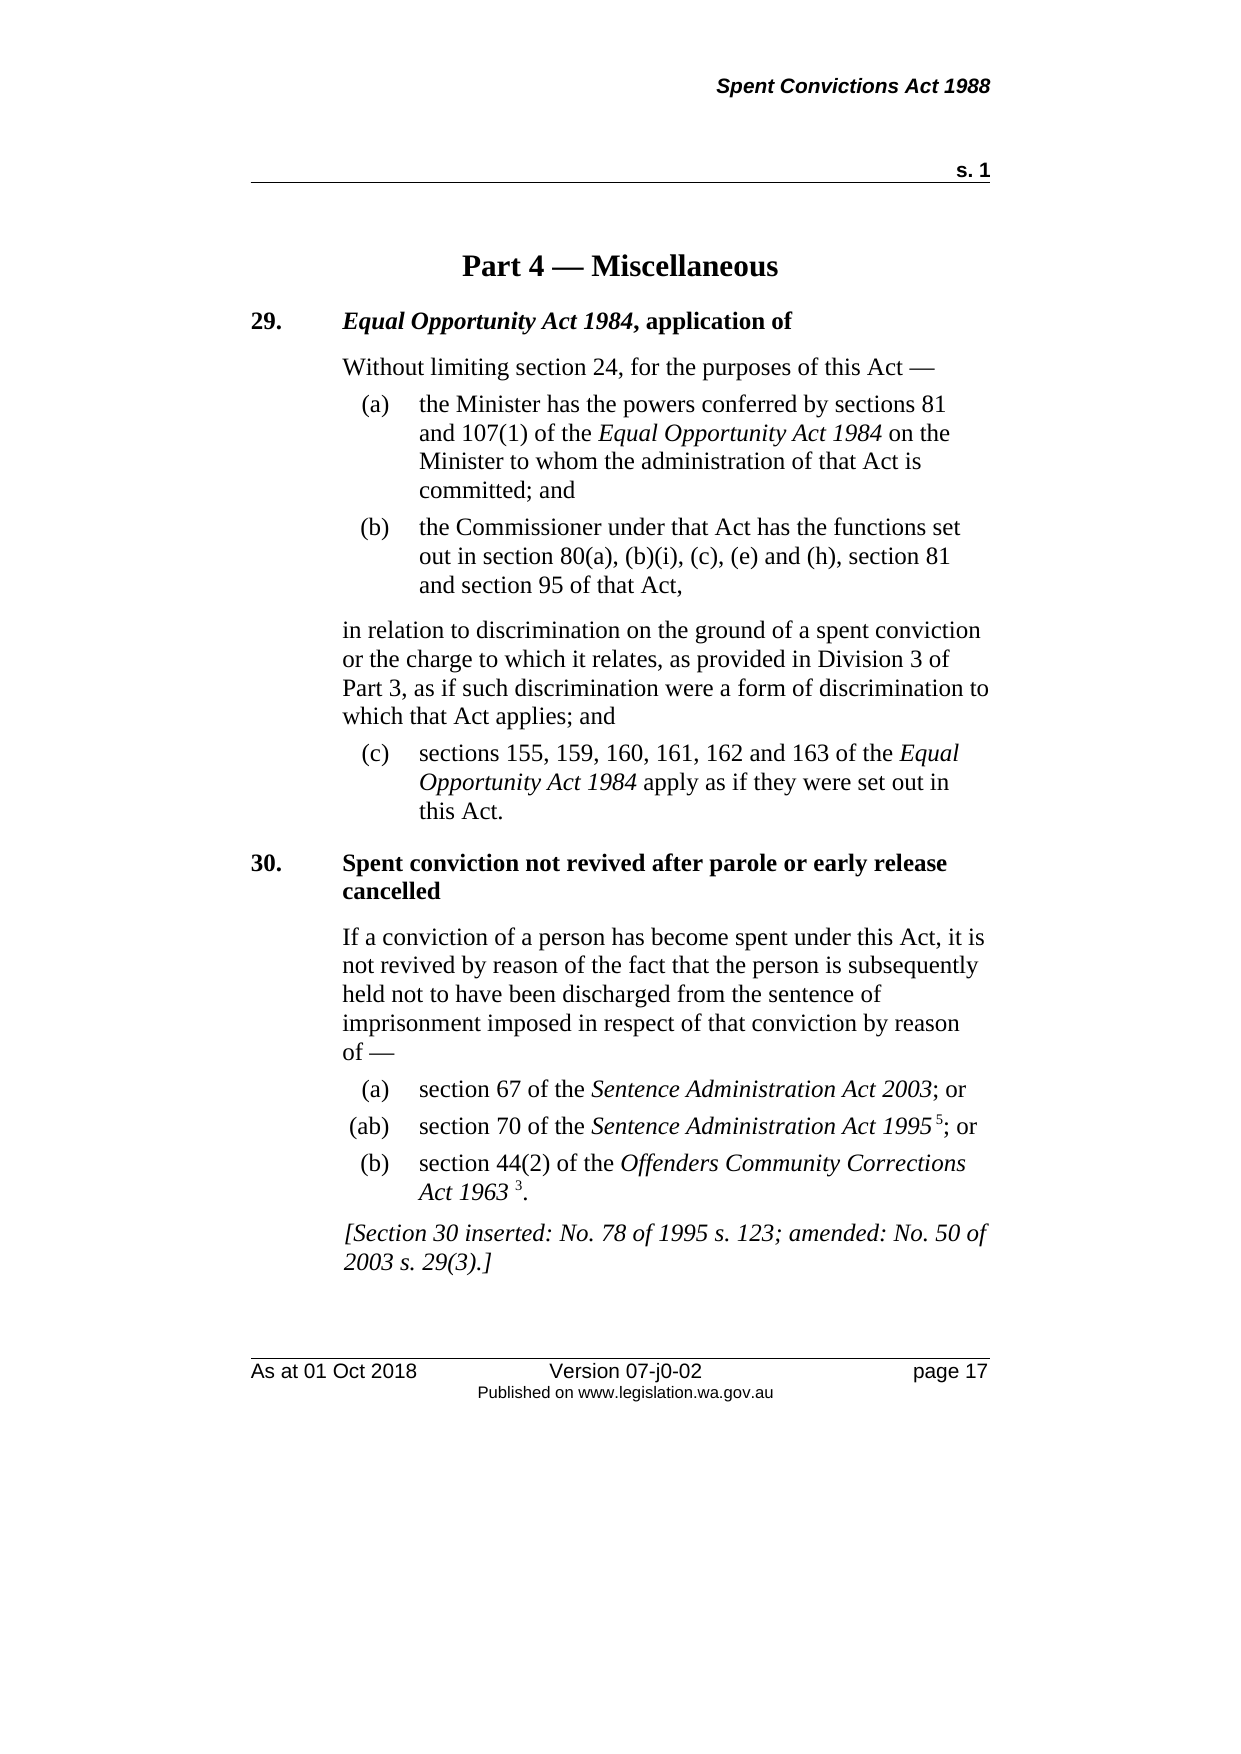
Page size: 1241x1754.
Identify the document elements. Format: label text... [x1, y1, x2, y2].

text (ab) section 70 of the Sentence Administration Act 1995 5; or [251, 1111, 990, 1140]
text (a) section 67 of the Sentence Administration Act 2003; or [251, 1074, 990, 1103]
text [Section 30 inserted: No. 78 of 1995 s. 123; amended: No. 50 of 2003 s. 29(3).] [251, 1218, 990, 1276]
text in relation to discrimination on the ground of a spent conviction or the charge to which it relates, as provided in Division 3 of Part 3, as if such discrimination were a form of discrimination to which that Act applies; and [251, 615, 990, 730]
text (b) the Commissioner under that Act has the functions set out in section 80(a), (b)(i), (c), (e) and (h), section 81 and section 95 of that Act, [251, 512, 990, 598]
text If a conviction of a person has become spent under this Act, it is not revived by reason of the fact that the person is subsequently held not to have been discharged from the sentence of imprisonment imposed in respect of that conviction by reason of — [251, 922, 990, 1066]
text Without limiting section 24, for the purposes of this Act — [251, 352, 990, 381]
text (a) the Minister has the powers conferred by sections 81 and 107(1) of the Equal Opportunity Act 1984 on the Minister to whom the administration of that Act is committed; and [251, 389, 990, 504]
subtitle 29. Equal Opportunity Act 1984, application of [251, 306, 990, 335]
text (b) section 44(2) of the Offenders Community Corrections Act 1963 3. [251, 1148, 990, 1206]
subtitle Part 4 — Miscellaneous [251, 247, 990, 283]
subtitle 30. Spent conviction not revived after parole or early release cancelled [251, 848, 990, 905]
text (c) sections 155, 159, 160, 161, 162 and 163 of the Equal Opportunity Act 1984 apply as if they were set out in this Act. [251, 738, 990, 825]
